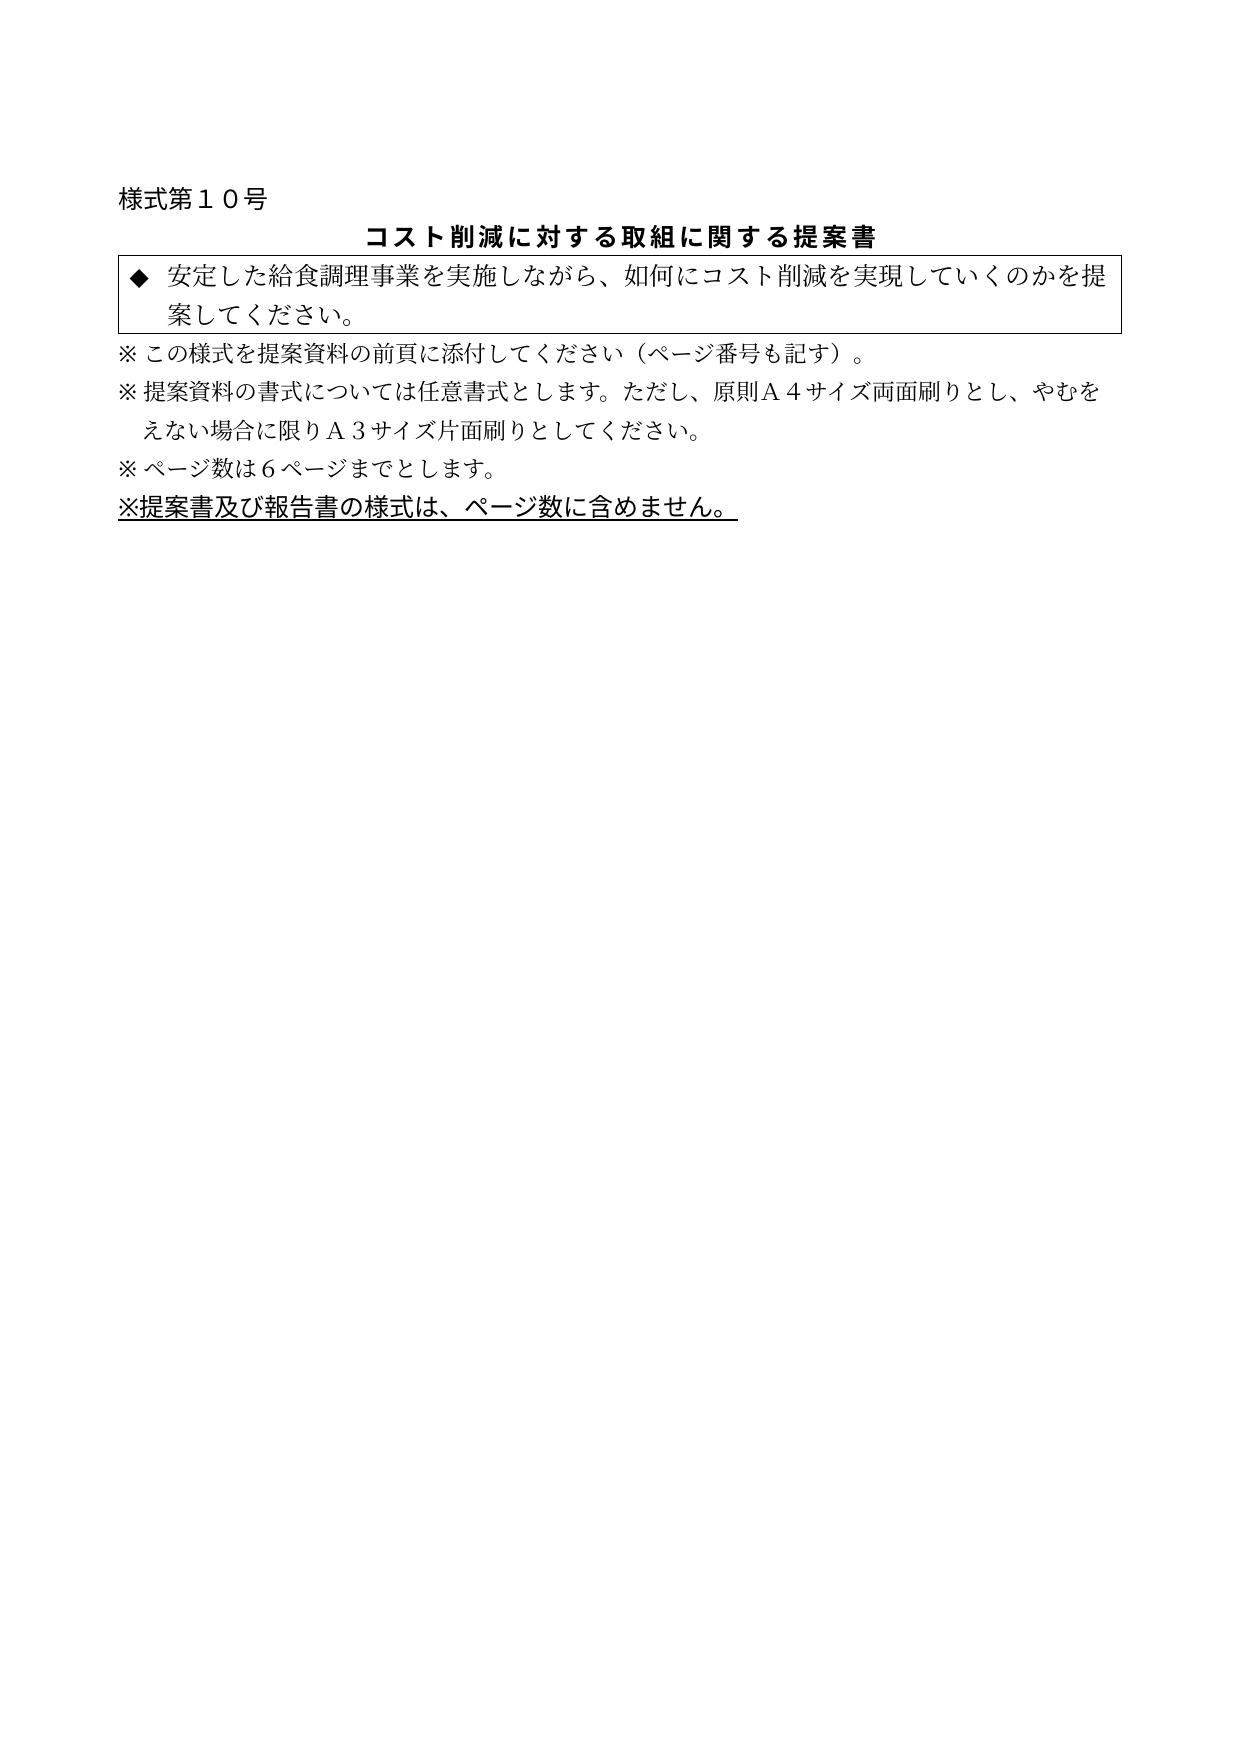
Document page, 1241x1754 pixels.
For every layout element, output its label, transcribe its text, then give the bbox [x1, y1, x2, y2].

table_header 安定した給食調理事業を実施しながら、如何にコスト削減を実現していくのかを提案してください。 [119, 256, 1121, 332]
text コスト削減に対する取組に関する提案書 [118, 216, 1122, 255]
text ※ ページ数は６ページまでとします。 [118, 448, 1122, 487]
text ※提案書及び報告書の様式は、ページ数に含めません。 [118, 487, 1122, 525]
text ※ 提案資料の書式については任意書式とします。ただし、原則Ａ４サイズ両面刷りとし、やむをえない場合に限りＡ３サイズ片面刷りとしてください。 [118, 372, 1122, 448]
text 様式第１０号 [118, 178, 1122, 216]
text ※ この様式を提案資料の前頁に添付してください（ページ番号も記す）。 [118, 334, 1122, 372]
